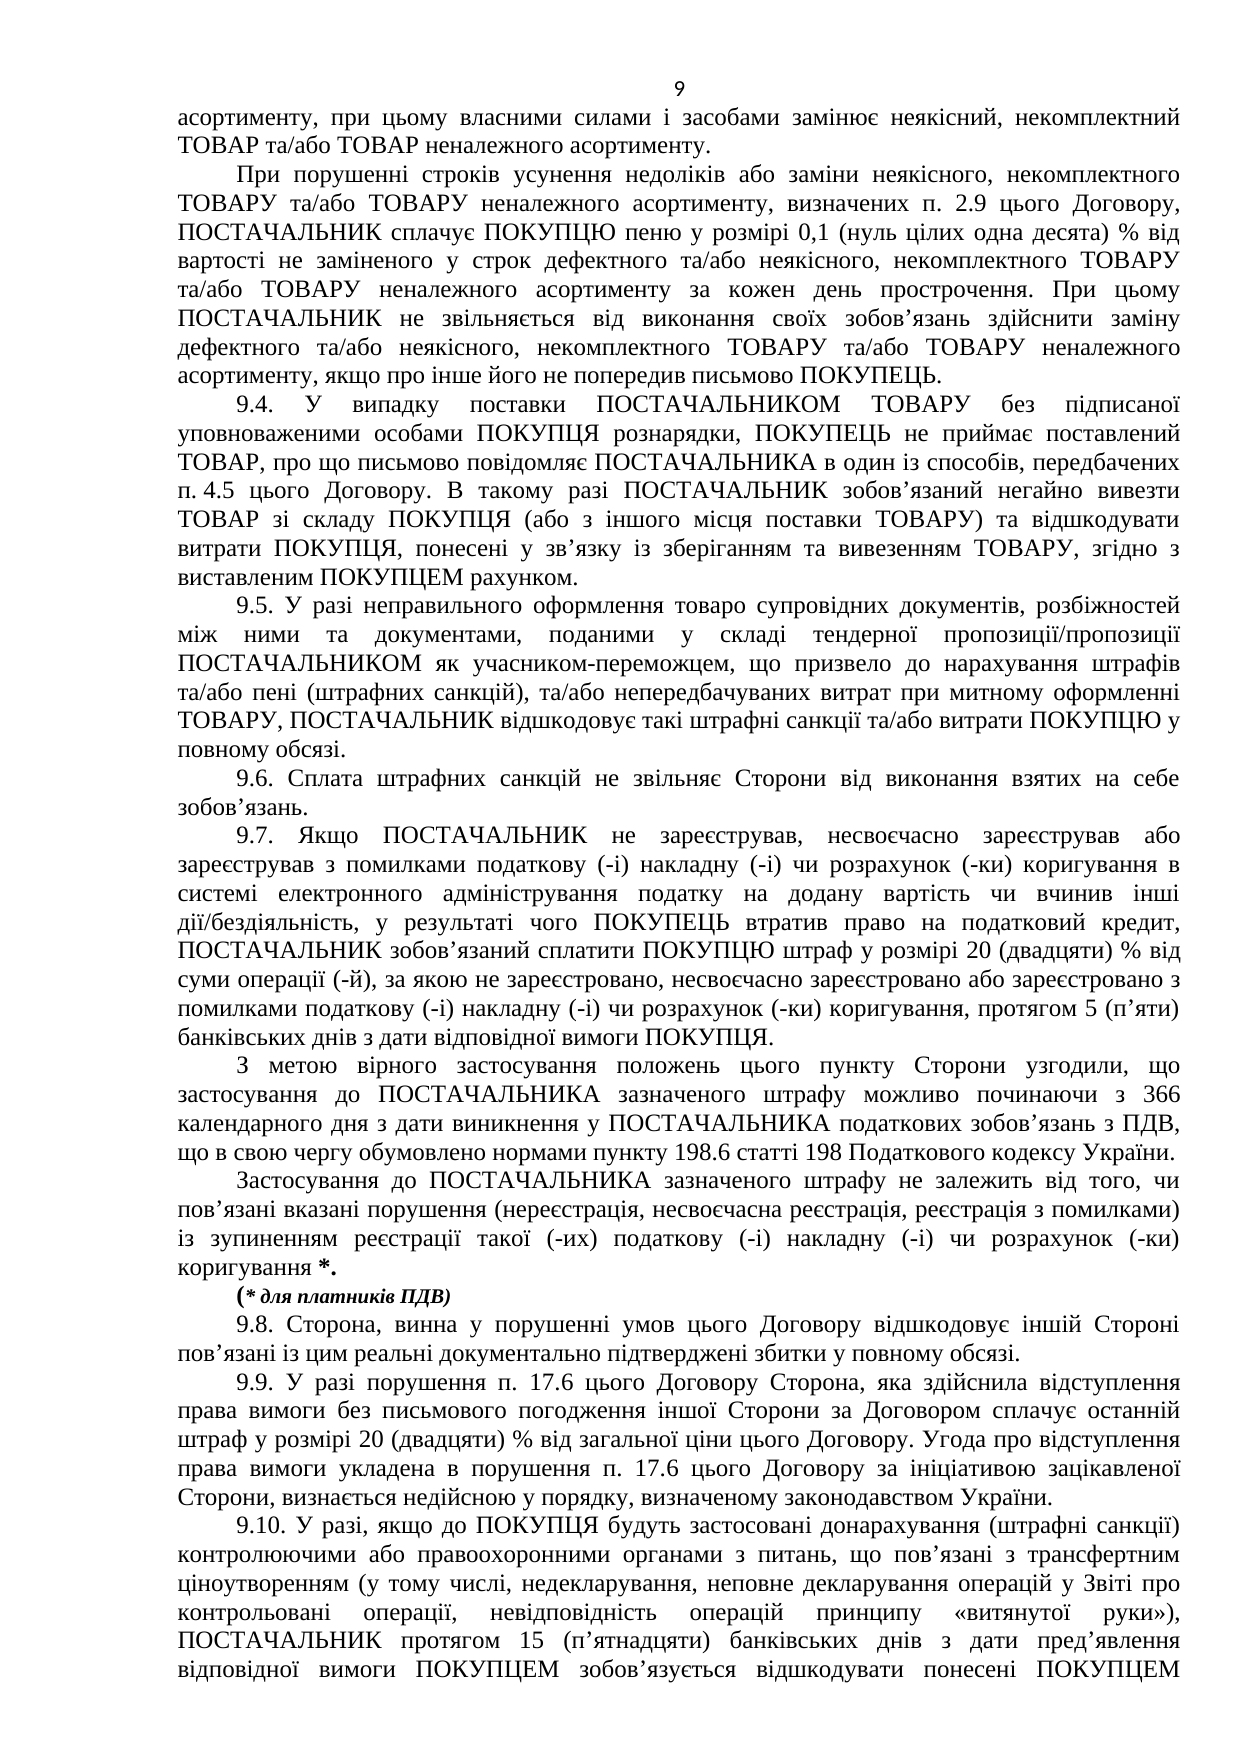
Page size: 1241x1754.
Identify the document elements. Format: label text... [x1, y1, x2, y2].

text 9.5. У разі неправильного оформлення товаро супровідних документів, розбіжностей між ними та документами, поданими у складі тендерної пропозиції/пропозиції ПОСТАЧАЛЬНИКОМ як учасником-переможцем, що призвело до нарахування штрафів та/або пені (штрафних санкцій), та/або непередбачуваних витрат при митному оформленні ТОВАРУ, ПОСТАЧАЛЬНИК відшкодовує такі штрафні санкції та/або витрати ПОКУПЦЮ у повному обсязі. [177, 591, 1181, 763]
text Застосування до ПОСТАЧАЛЬНИКА зазначеного штрафу не залежить від того, чи пов’язані вказані порушення (нереєстрація, несвоєчасна реєстрація, реєстрація з помилками) із зупиненням реєстрації такої (-их) податкову (-і) накладну (-і) чи розрахунок (-ки) коригування *. [177, 1166, 1181, 1281]
text З метою вірного застосування положень цього пункту Сторони узгодили, що застосування до ПОСТАЧАЛЬНИКА зазначеного штрафу можливо починаючи з 366 календарного дня з дати виникнення у ПОСТАЧАЛЬНИКА податкових зобов’язань з ПДВ, що в свою чергу обумовлено нормами пункту 198.6 статті 198 Податкового кодексу України. [177, 1051, 1181, 1166]
text 9.8. Сторона, винна у порушенні умов цього Договору відшкодовує іншій Стороні пов’язані із цим реальні документально підтверджені збитки у повному обсязі. [177, 1309, 1181, 1367]
text (* для платників ПДВ) [177, 1281, 1181, 1309]
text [177, 1511, 1181, 1683]
text 9.9. У разі порушення п. 17.6 цього Договору Сторона, яка здійснила відступлення права вимоги без письмового погодження іншої Сторони за Договором сплачує останній штраф у розмірі 20 (двадцяти) % від загальної ціни цього Договору. Угода про відступлення права вимоги укладена в порушення п. 17.6 цього Договору за ініціативою зацікавленої Сторони, визнається недійсною у порядку, визначеному законодавством України. [177, 1367, 1181, 1511]
text 9.4. У випадку поставки ПОСТАЧАЛЬНИКОМ ТОВАРУ без підписаної уповноваженими особами ПОКУПЦЯ рознарядки, ПОКУПЕЦЬ не приймає поставлений ТОВАР, про що письмово повідомляє ПОСТАЧАЛЬНИКА в один із способів, передбачених п. 4.5 цього Договору. В такому разі ПОСТАЧАЛЬНИК зобов’язаний негайно вивезти ТОВАР зі складу ПОКУПЦЯ (або з іншого місця поставки ТОВАРУ) та відшкодувати витрати ПОКУПЦЯ, понесені у зв’язку із зберіганням та вивезенням ТОВАРУ, згідно з виставленим ПОКУПЦЕМ рахунком. [177, 389, 1181, 591]
text 9.6. Сплата штрафних санкцій не звільняє Сторони від виконання взятих на себе зобов’язань. [177, 763, 1181, 821]
text 9.7. Якщо ПОСТАЧАЛЬНИК не зареєстрував, несвоєчасно зареєстрував або зареєстрував з помилками податкову (-і) накладну (-і) чи розрахунок (-ки) коригування в системі електронного адміністрування податку на додану вартість чи вчинив інші дії/бездіяльність, у результаті чого ПОКУПЕЦЬ втратив право на податковий кредит, ПОСТАЧАЛЬНИК зобов’язаний сплатити ПОКУПЦЮ штраф у розмірі 20 (двадцяти) % від суми операції (-й), за якою не зареєстровано, несвоєчасно зареєстровано або зареєстровано з помилками податкову (-і) накладну (-і) чи розрахунок (-ки) коригування, протягом 5 (п’яти) банківських днів з дати відповідної вимоги ПОКУПЦЯ. [177, 821, 1181, 1051]
text При порушенні строків усунення недоліків або заміни неякісного, некомплектного ТОВАРУ та/або ТОВАРУ неналежного асортименту, визначених п. 2.9 цього Договору, ПОСТАЧАЛЬНИК сплачує ПОКУПЦЮ пеню у розмірі 0,1 (нуль цілих одна десята) % від вартості не заміненого у строк дефектного та/або неякісного, некомплектного ТОВАРУ та/або ТОВАРУ неналежного асортименту за кожен день прострочення. При цьому ПОСТАЧАЛЬНИК не звільняється від виконання своїх зобов’язань здійснити заміну дефектного та/або неякісного, некомплектного ТОВАРУ та/або ТОВАРУ неналежного асортименту, якщо про інше його не попередив письмово ПОКУПЕЦЬ. [177, 159, 1181, 389]
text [177, 102, 1181, 159]
